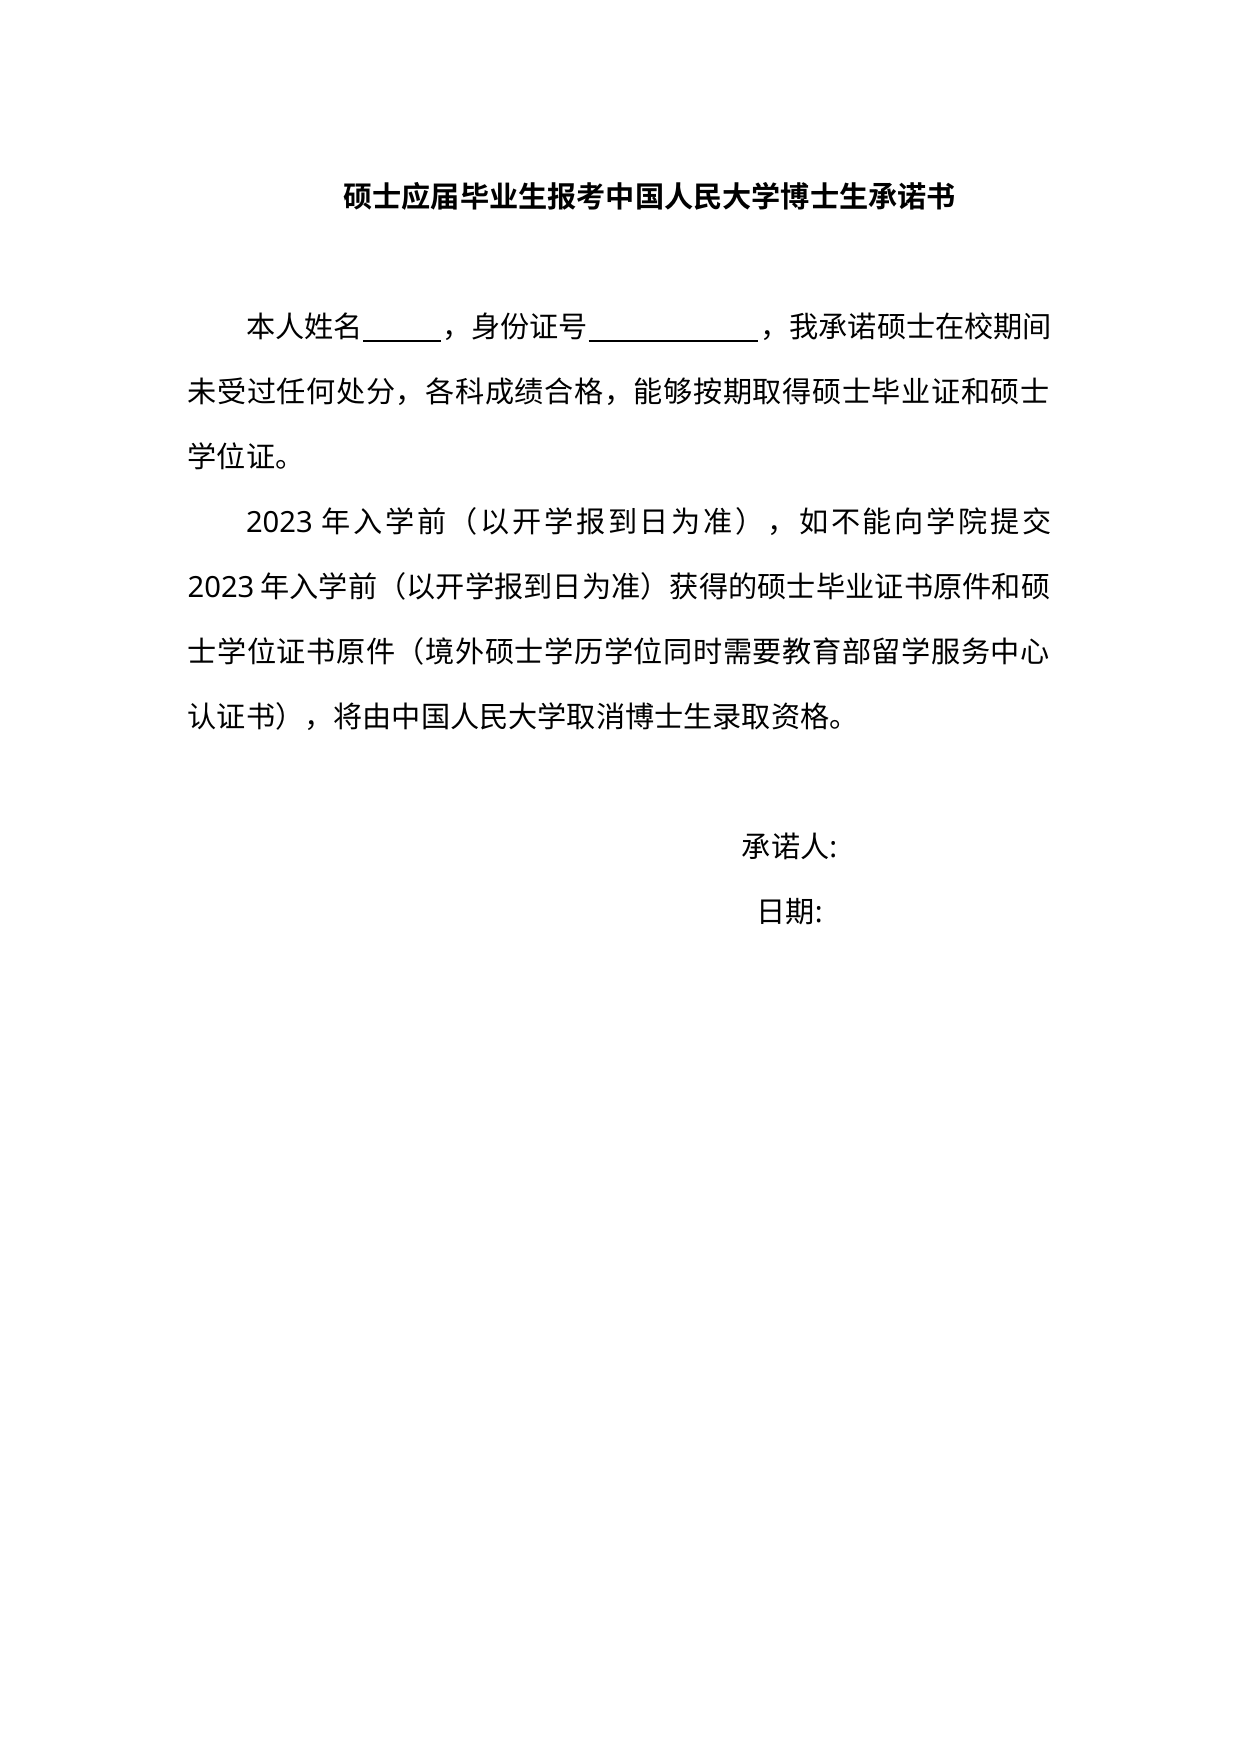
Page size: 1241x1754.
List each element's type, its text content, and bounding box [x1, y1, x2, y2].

text 硕士应届毕业生报考中国人民大学博士生承诺书 [187, 162, 1053, 227]
text 2023年入学前（以开学报到日为准），如不能向学院提交2023年入学前（以开学报到日为准）获得的硕士毕业证书原件和硕士学位证书原件（境外硕士学历学位同时需要教育部留学服务中心认证书），将由中国人民大学取消博士生录取资格。 [187, 487, 1053, 747]
text 承诺人: [187, 812, 1053, 877]
text 本人姓名 ，身份证号 ，我承诺硕士在校期间未受过任何处分，各科成绩合格，能够按期取得硕士毕业证和硕士学位证。 [187, 292, 1053, 487]
text 日期: [187, 877, 1053, 942]
